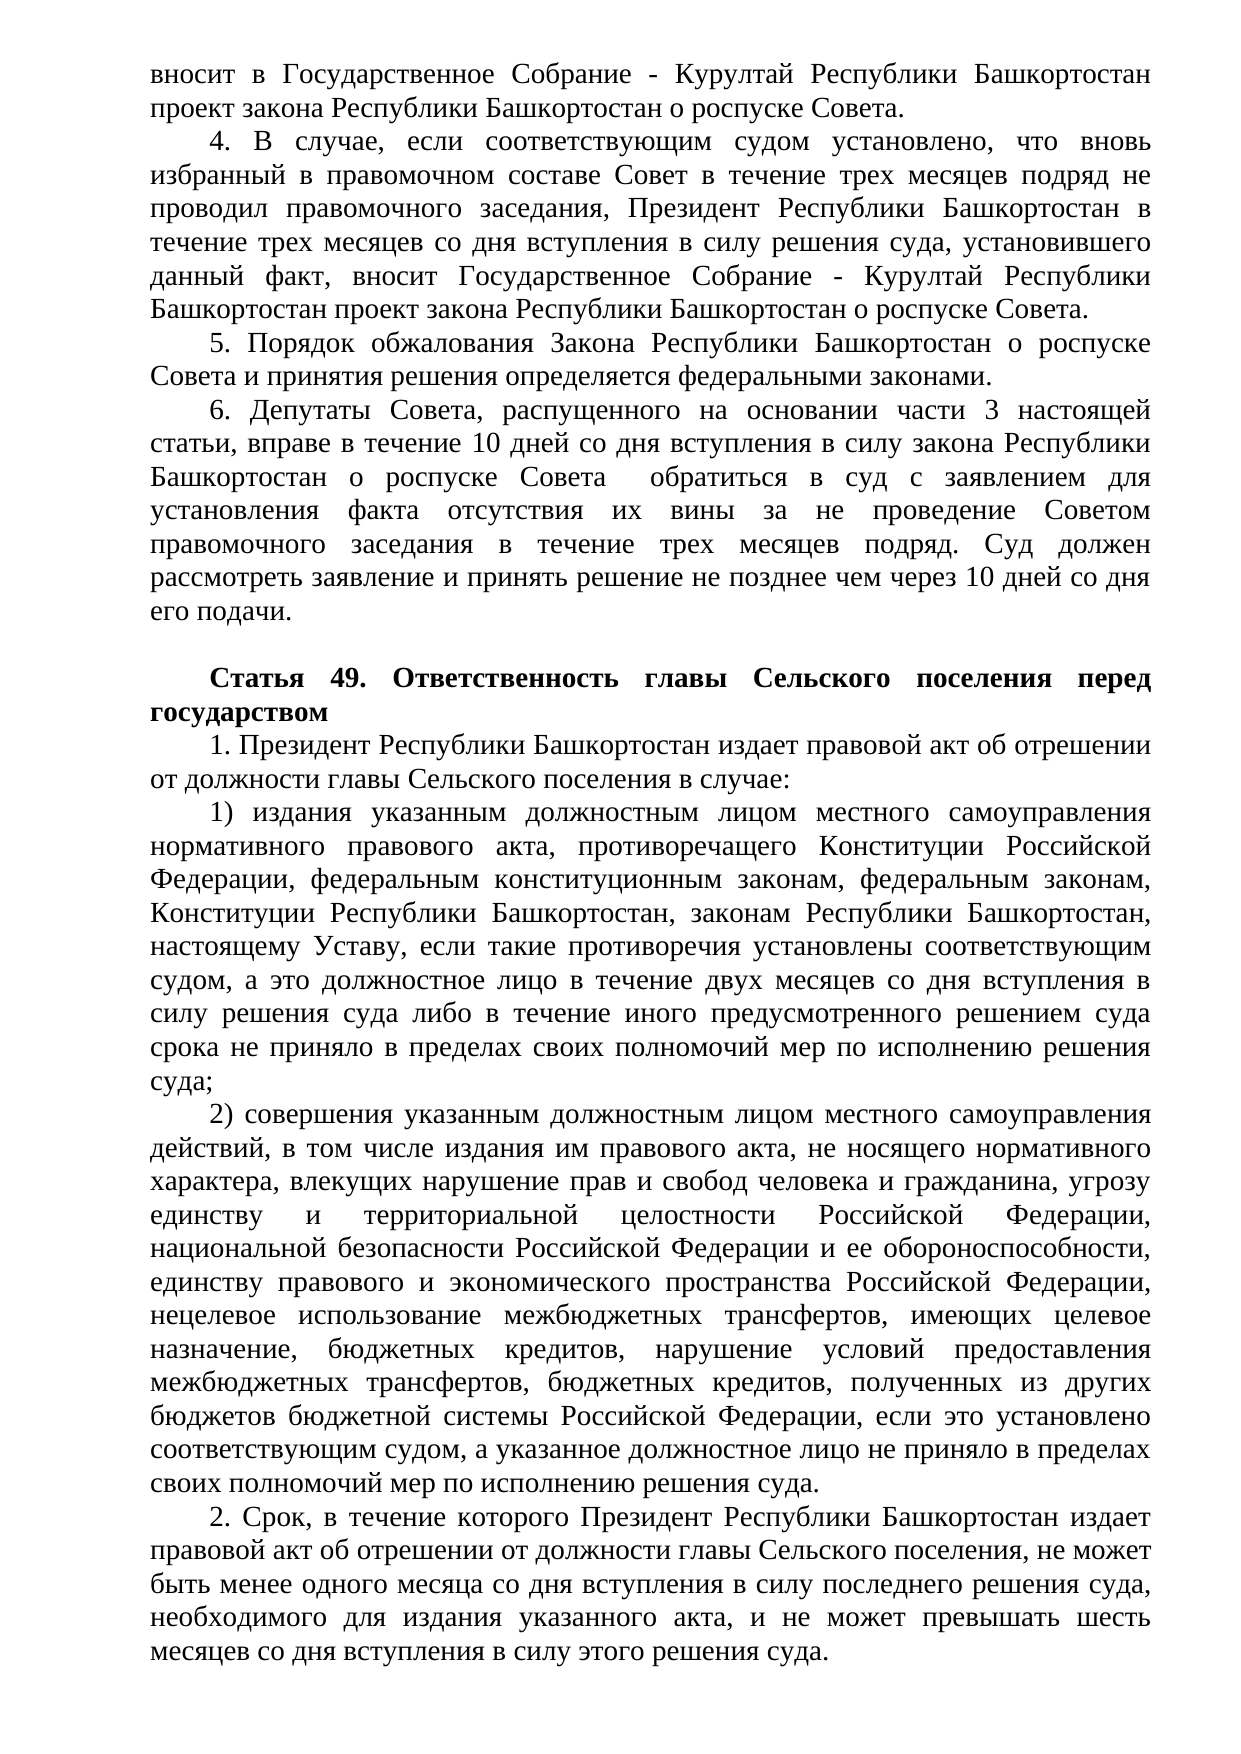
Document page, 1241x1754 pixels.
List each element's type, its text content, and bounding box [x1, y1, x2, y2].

text 2. Срок, в течение которого Президент Республики Башкортостан издает правовой акт об отрешении от должности главы Сельского поселения, не может быть менее одного месяца со дня вступления в силу последнего решения суда, необходимого для издания указанного акта, и не может превышать шесть месяцев со дня вступления в силу этого решения суда. [150, 1499, 1152, 1666]
text Статья 49. Ответственность главы Сельского поселения перед государством [150, 660, 1152, 727]
text 6. Депутаты Совета, распущенного на основании части 3 настоящей статьи, вправе в течение 10 дней со дня вступления в силу закона Республики Башкортостан о роспуске Совета обратиться в суд с заявлением для установления факта отсутствия их вины за не проведение Советом правомочного заседания в течение трех месяцев подряд. Суд должен рассмотреть заявление и принять решение не позднее чем через 10 дней со дня его подачи. [150, 392, 1152, 627]
text 5. Порядок обжалования Закона Республики Башкортостан о роспуске Совета и принятия решения определяется федеральными законами. [150, 325, 1152, 392]
text 1) издания указанным должностным лицом местного самоуправления нормативного правового акта, противоречащего Конституции Российской Федерации, федеральным конституционным законам, федеральным законам, Конституции Республики Башкортостан, законам Республики Башкортостан, настоящему Уставу, если такие противоречия установлены соответствующим судом, а это должностное лицо в течение двух месяцев со дня вступления в силу решения суда либо в течение иного предусмотренного решением суда срока не приняло в пределах своих полномочий мер по исполнению решения суда; [150, 794, 1152, 1096]
text 2) совершения указанным должностным лицом местного самоуправления действий, в том числе издания им правового акта, не носящего нормативного характера, влекущих нарушение прав и свобод человека и гражданина, угрозу единству и территориальной целостности Российской Федерации, национальной безопасности Российской Федерации и ее обороноспособности, единству правового и экономического пространства Российской Федерации, нецелевое использование межбюджетных трансфертов, имеющих целевое назначение, бюджетных кредитов, нарушение условий предоставления межбюджетных трансфертов, бюджетных кредитов, полученных из других бюджетов бюджетной системы Российской Федерации, если это установлено соответствующим судом, а указанное должностное лицо не приняло в пределах своих полномочий мер по исполнению решения суда. [150, 1096, 1152, 1499]
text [150, 56, 1152, 123]
text 1. Президент Республики Башкортостан издает правовой акт об отрешении от должности главы Сельского поселения в случае: [150, 727, 1152, 794]
text 4. В случае, если соответствующим судом установлено, что вновь избранный в правомочном составе Совет в течение трех месяцев подряд не проводил правомочного заседания, Президент Республики Башкортостан в течение трех месяцев со дня вступления в силу решения суда, установившего данный факт, вносит Государственное Собрание - Курултай Республики Башкортостан проект закона Республики Башкортостан о роспуске Совета. [150, 123, 1152, 325]
